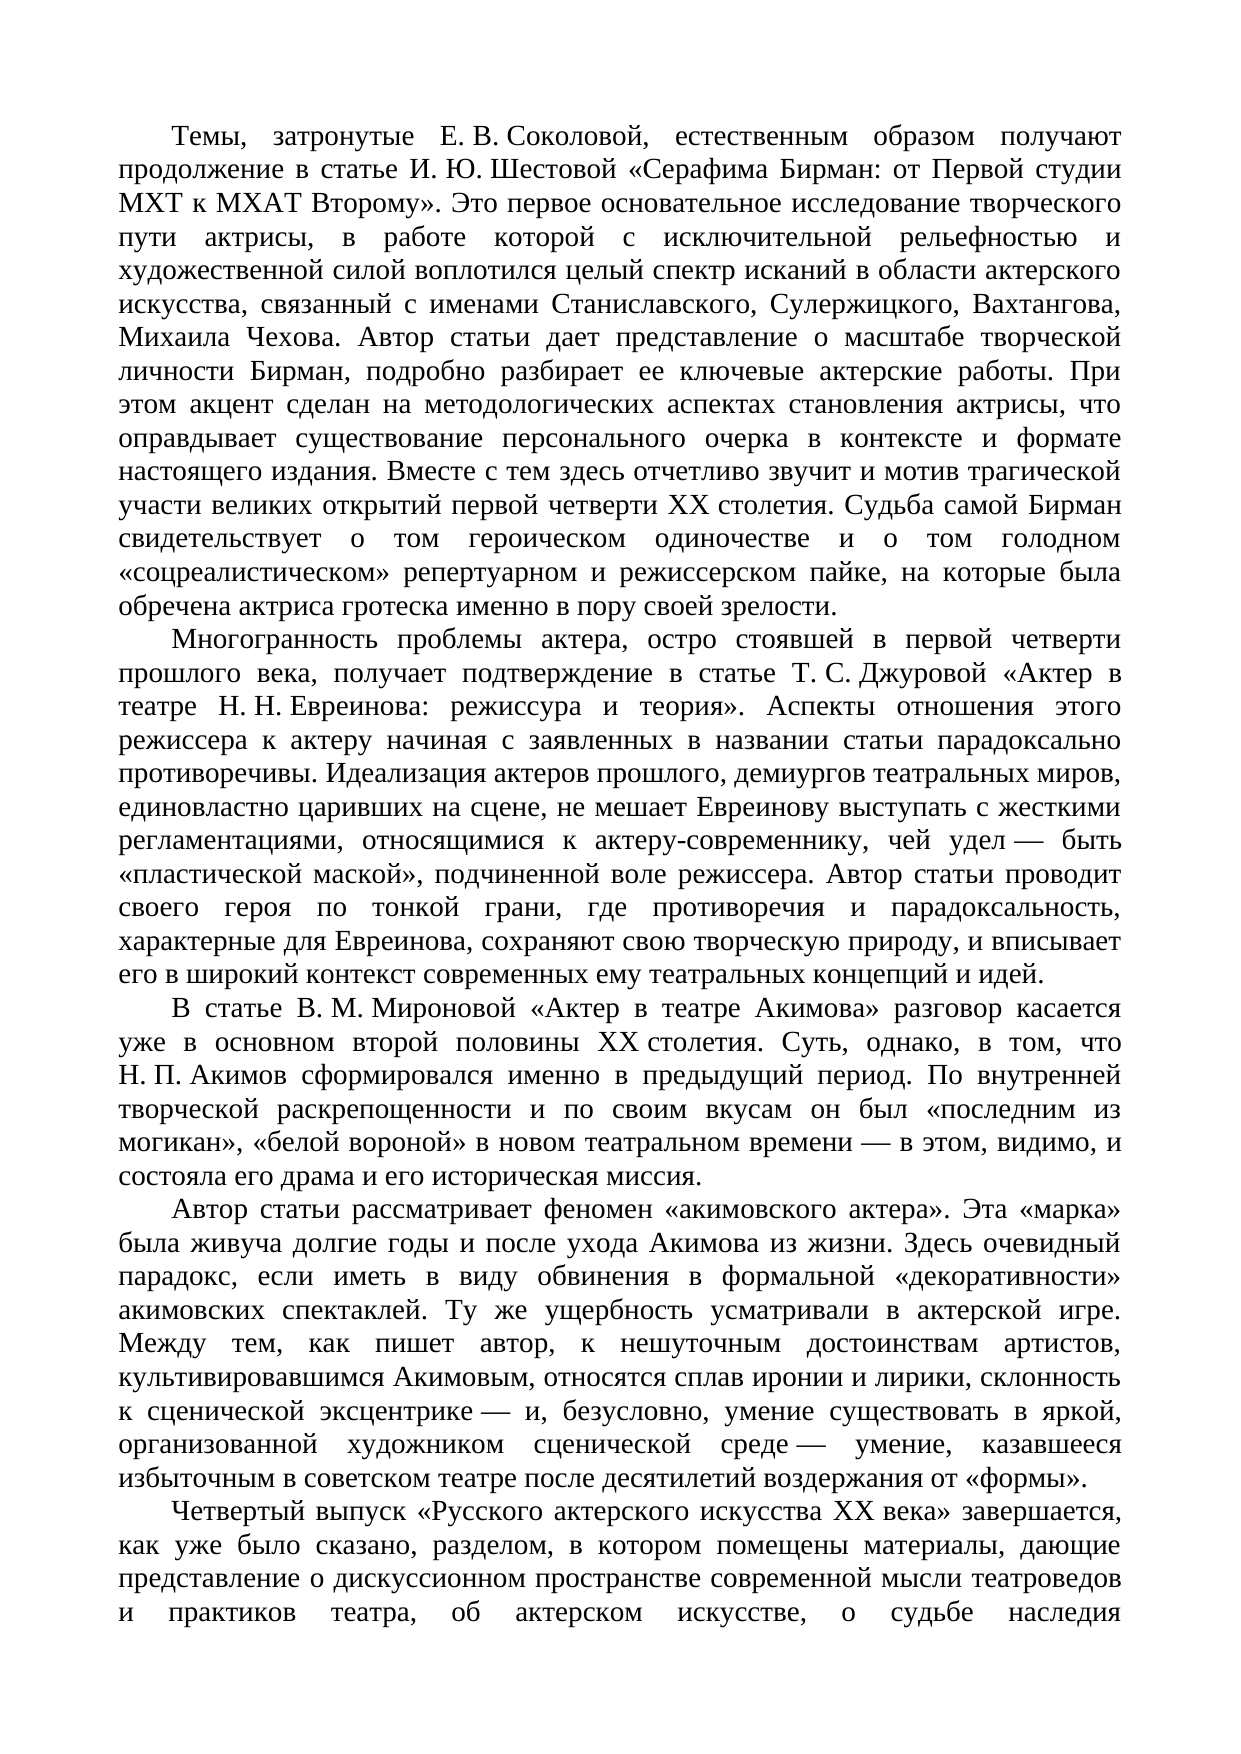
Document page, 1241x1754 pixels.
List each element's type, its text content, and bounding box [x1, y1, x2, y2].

text {5} Многогранность проблемы актера, остро стоявшей в первой четверти прошлого века, получает подтверждение в статье Т. С. Джуровой «Актер в театре Н. Н. Евреинова: режиссура и теория». Аспекты отношения этого режиссера к актеру начиная с заявленных в названии статьи парадоксально противоречивы. Идеализация актеров прошлого, демиургов театральных миров, единовластно царивших на сцене, не мешает Евреинову выступать с жесткими регламентациями, относящимися к актеру-современнику, чей удел — быть «пластической маской», подчиненной воле режиссера. Автор статьи проводит своего героя по тонкой грани, где противоречия и парадоксальность, характерные для Евреинова, сохраняют свою творческую природу, и вписывает его в широкий контекст современных ему театральных концепций и идей. [118, 621, 1122, 990]
text Темы, затронутые Е. В. Соколовой, естественным образом получают продолжение в статье И. Ю. Шестовой «Серафима Бирман: от Первой студии МХТ к МХАТ Второму». Это первое основательное исследование творческого пути актрисы, в работе которой с исключительной рельефностью и художественной силой воплотился целый спектр исканий в области актерского искусства, связанный с именами Станиславского, Сулержицкого, Вахтангова, Михаила Чехова. Автор статьи дает представление о масштабе творческой личности Бирман, подробно разбирает ее ключевые актерские работы. При этом акцент сделан на методологических аспектах становления актрисы, что оправдывает существование персонального очерка в контексте и формате настоящего издания. Вместе с тем здесь отчетливо звучит и мотив трагической участи великих открытий первой четверти XX столетия. Судьба самой Бирман свидетельствует о том героическом одиночестве и о том голодном «соцреалистическом» репертуарном и режиссерском пайке, на которые была обречена актриса гротеска именно в пору своей зрелости. [118, 118, 1122, 621]
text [118, 1493, 1122, 1627]
text В статье В. М. Мироновой «Актер в театре Акимова» разговор касается уже в основном второй половины XX столетия. Суть, однако, в том, что Н. П. Акимов сформировался именно в предыдущий период. По внутренней творческой раскрепощенности и по своим вкусам он был «последним из могикан», «белой вороной» в новом театральном времени — в этом, видимо, и состояла его драма и его историческая миссия. [118, 990, 1122, 1191]
text Автор статьи рассматривает феномен «акимовского актера». Эта «марка» была живуча долгие годы и после ухода Акимова из жизни. Здесь очевидный парадокс, если иметь в виду обвинения в формальной «декоративности» акимовских спектаклей. Ту же ущербность усматривали в актерской игре. Между тем, как пишет автор, к нешуточным достоинствам артистов, культивировавшимся Акимовым, относятся сплав иронии и лирики, склонность к сценической эксцентрике — и, безусловно, умение существовать в яркой, организованной художником сценической среде — умение, казавшееся избыточным в советском театре после десятилетий воздержания от «формы». [118, 1191, 1122, 1493]
